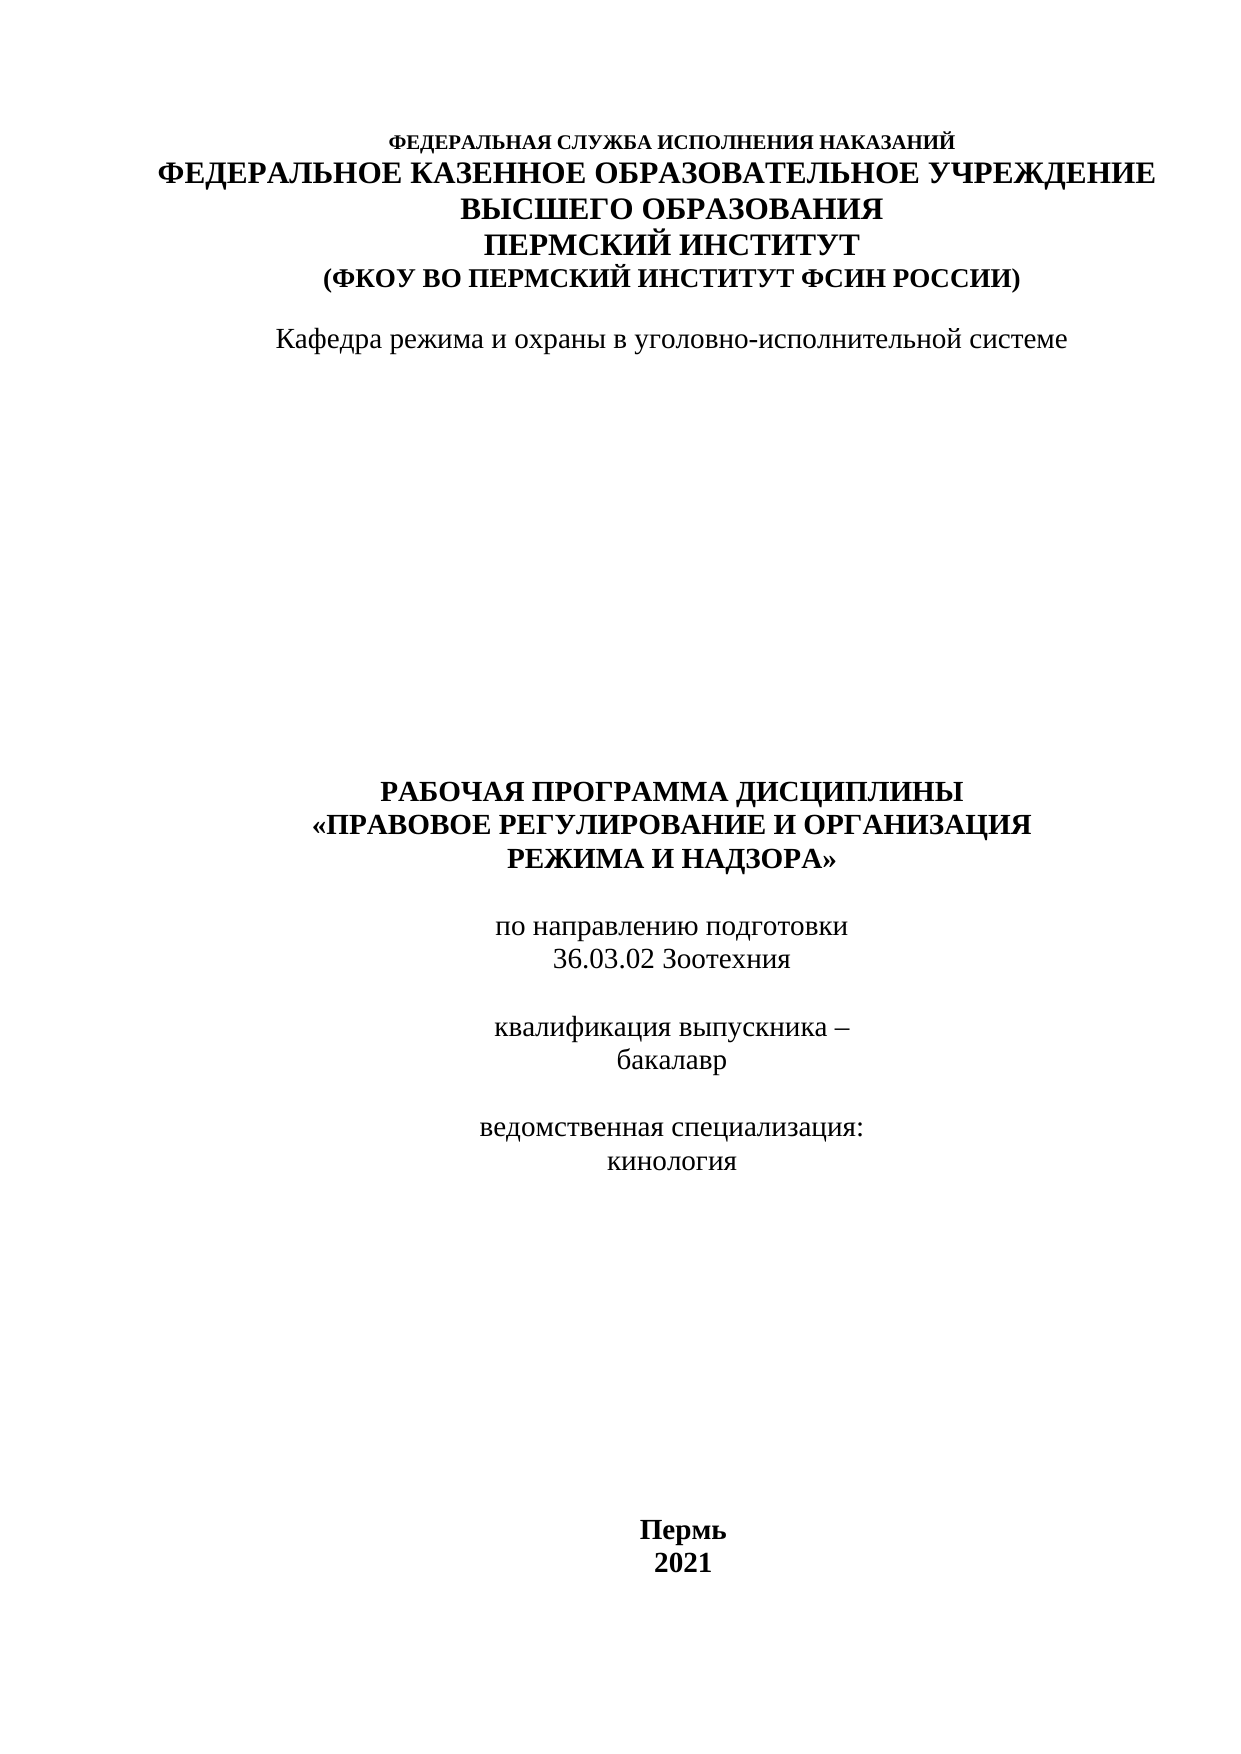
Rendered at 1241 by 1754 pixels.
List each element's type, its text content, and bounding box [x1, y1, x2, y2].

text ПЕРМСКИЙ ИНСТИТУТ [177, 226, 1166, 262]
text «ПРАВОВОЕ РЕГУЛИРОВАНИЕ И ОРГАНИЗАЦИЯ [177, 807, 1166, 841]
text РАБОЧАЯ ПРОГРАММА ДИСЦИПЛИНЫ [177, 774, 1166, 807]
text по направлению подготовки [177, 908, 1166, 942]
text Кафедра режима и охраны в уголовно-исполнительной системе [177, 322, 1166, 355]
text ФЕДЕРАЛЬНОЕ КАЗЕННОЕ ОБРАЗОВАТЕЛЬНОЕ УЧРЕЖДЕНИЕ [148, 154, 1167, 190]
text ФЕДЕРАЛЬНАЯ СЛУЖБА ИСПОЛНЕНИЯ НАКАЗАНИЙ [177, 130, 1166, 154]
text квалификация выпускника – [177, 1009, 1166, 1042]
text РЕЖИМА И НАДЗОРА» [177, 841, 1166, 874]
text кинология [177, 1143, 1166, 1176]
text ВЫСШЕГО ОБРАЗОВАНИЯ [177, 190, 1166, 226]
text (ФКОУ ВО ПЕРМСКИЙ ИНСТИТУТ ФСИН РОССИИ) [177, 262, 1166, 293]
text ведомственная специализация: [177, 1109, 1166, 1143]
table_header Пермь 2021 [177, 1512, 1189, 1579]
text 36.03.02 Зоотехния [177, 942, 1166, 975]
text бакалавр [177, 1042, 1166, 1076]
